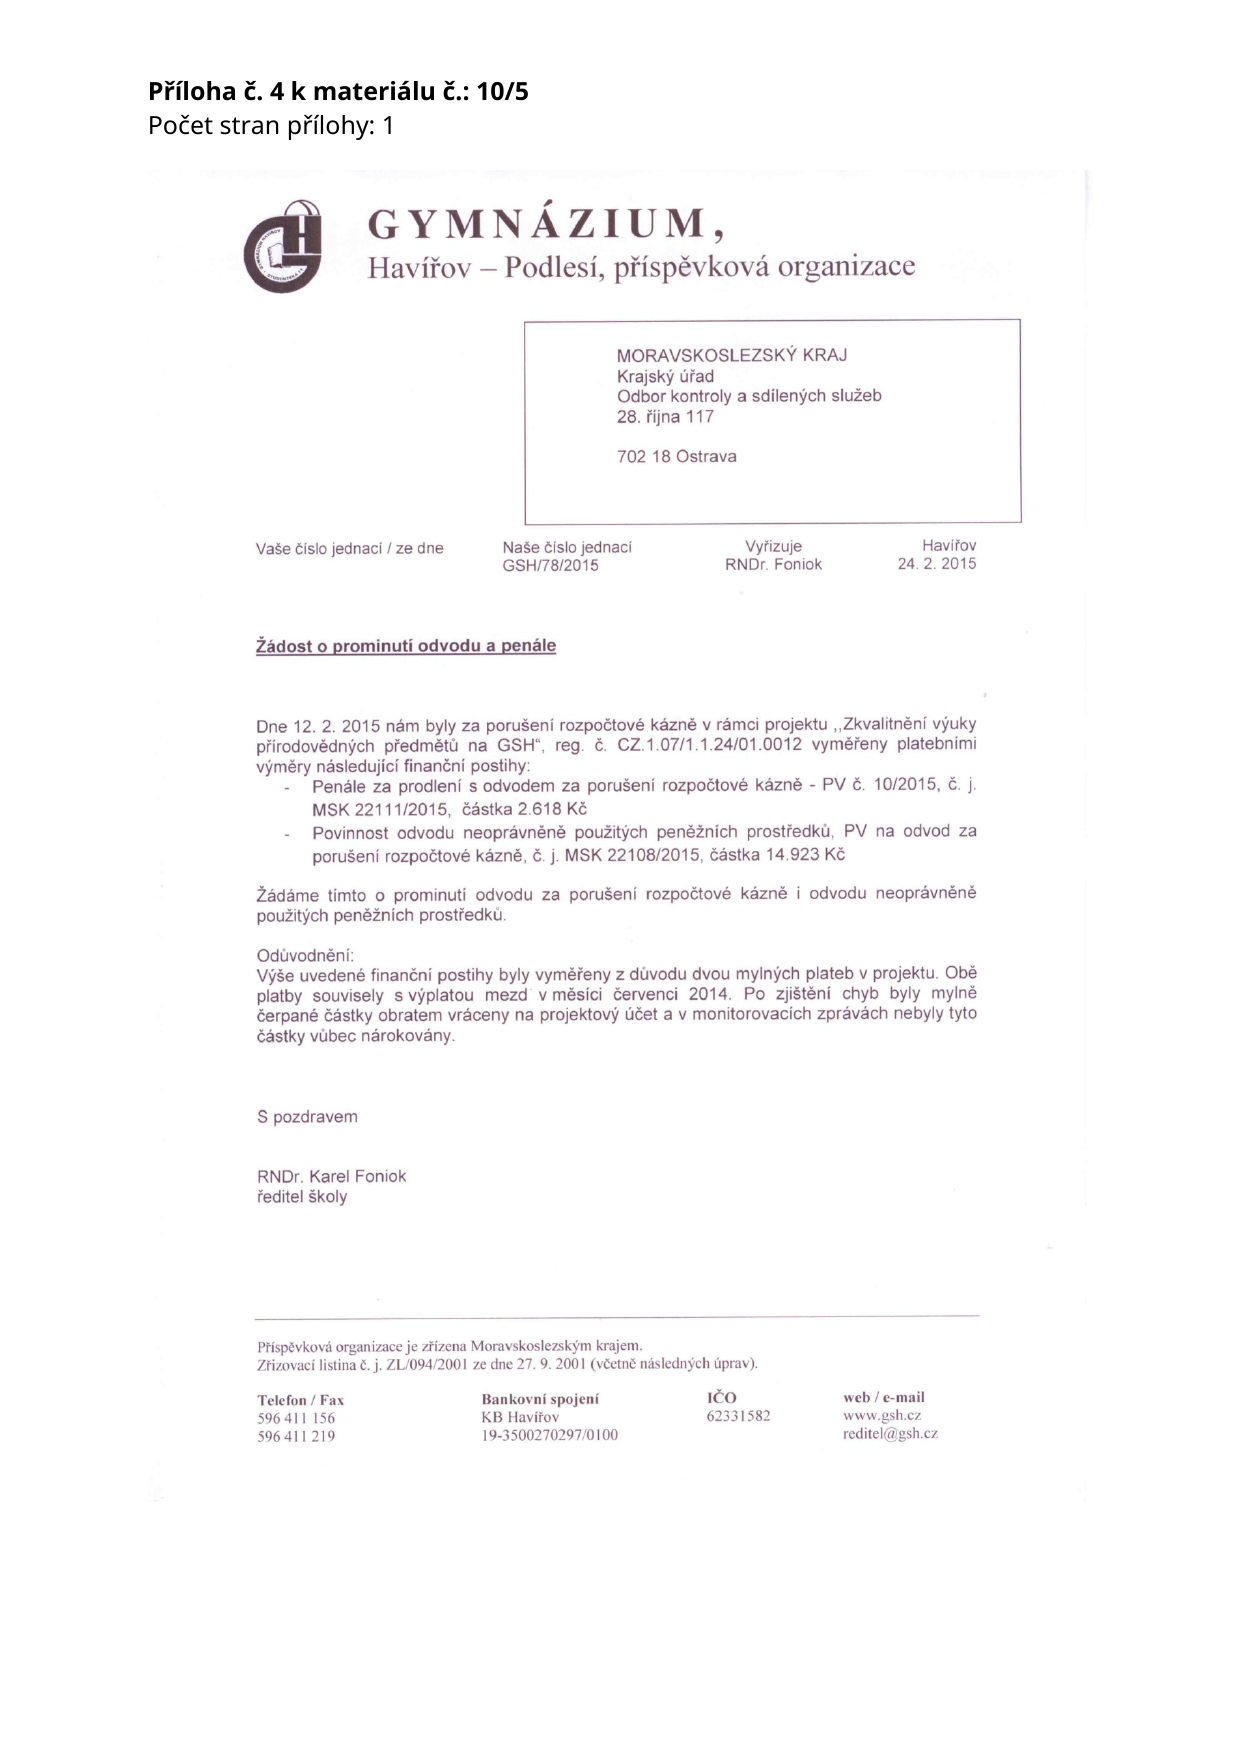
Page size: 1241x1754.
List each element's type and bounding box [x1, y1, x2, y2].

picture [147, 170, 1093, 1506]
